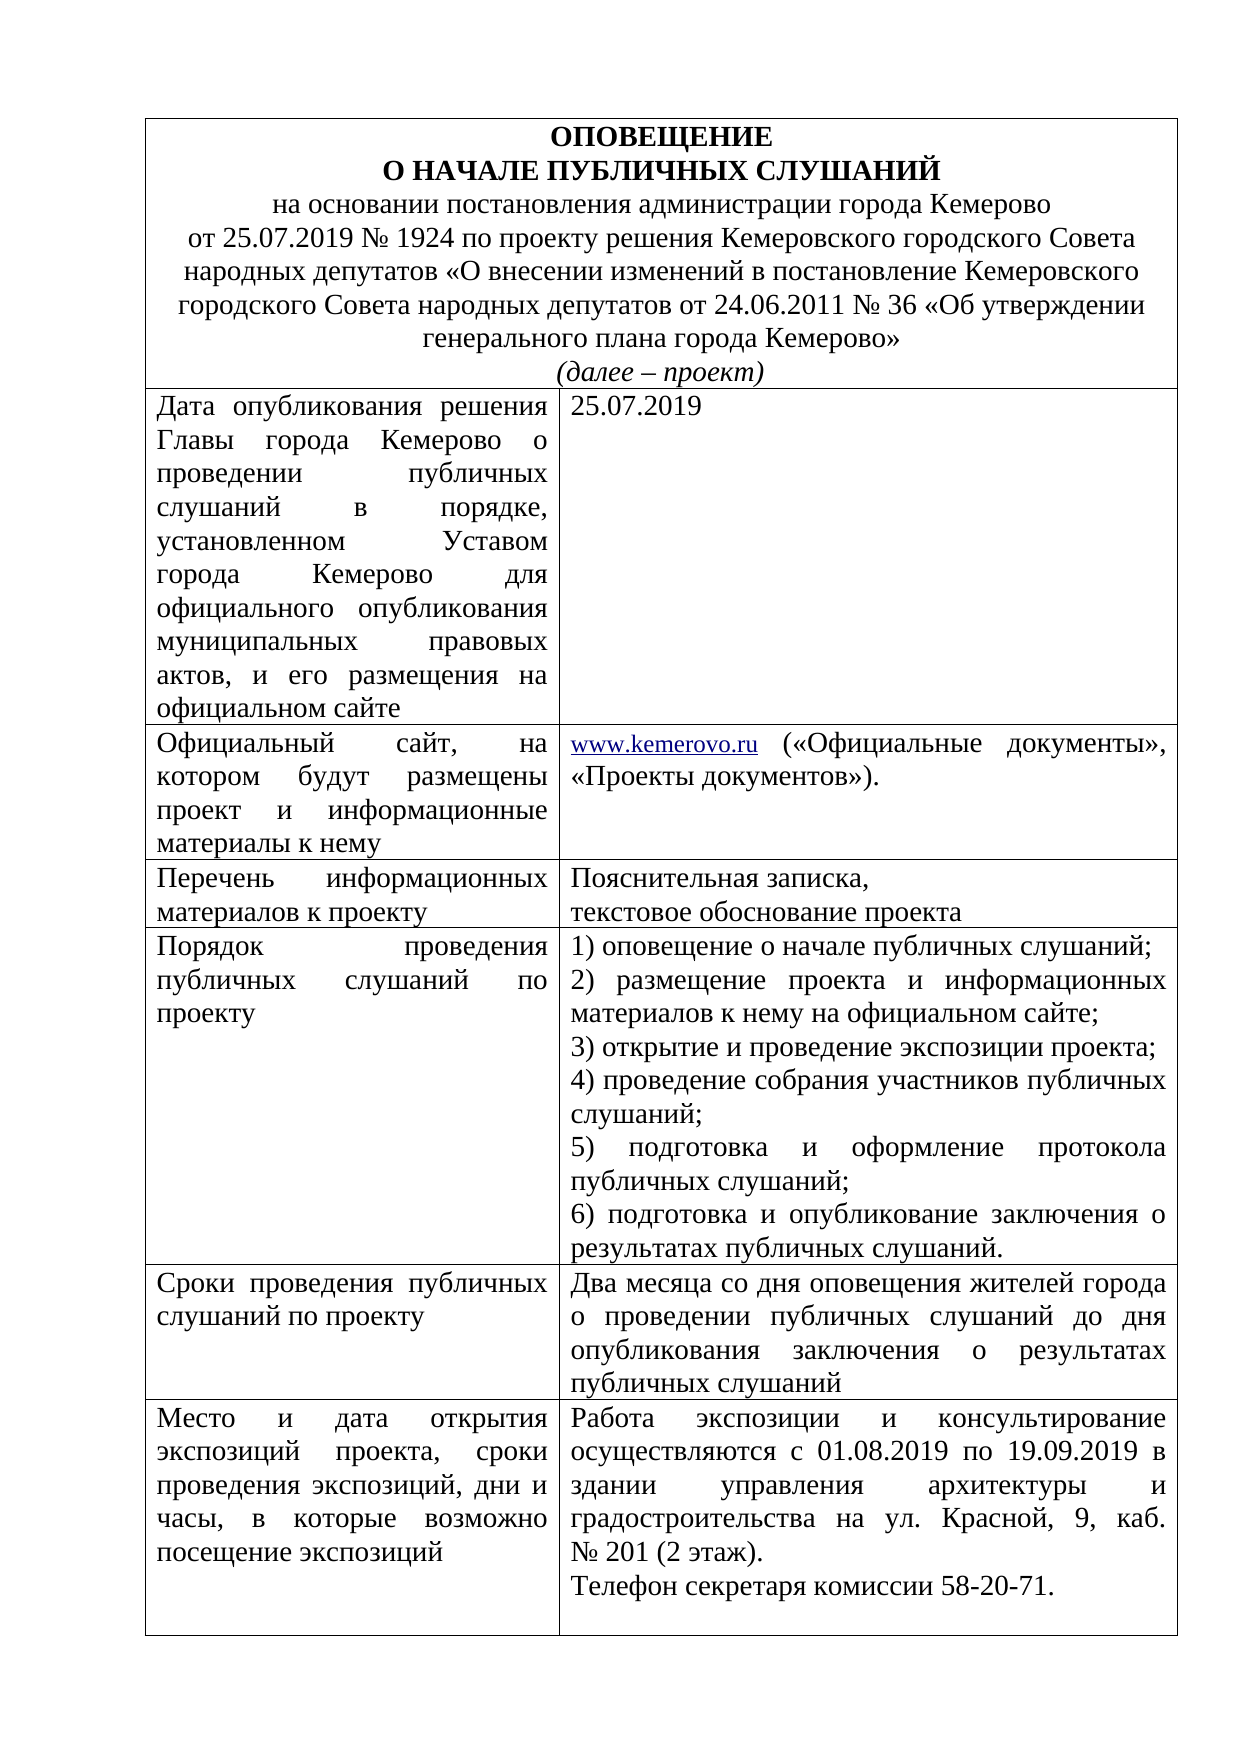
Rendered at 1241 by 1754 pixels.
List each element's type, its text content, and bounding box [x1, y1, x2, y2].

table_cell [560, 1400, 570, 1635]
table_cell 25.07.2019 [560, 389, 1177, 724]
table_cell Пояснительная записка, текстовое обоснование проекта [560, 860, 1177, 927]
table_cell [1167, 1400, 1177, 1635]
table_cell 1) оповещение о начале публичных слушаний; 2) размещение проекта и информационных материалов к нему на официальном сайте; 3) открытие и проведение экспозиции проекта; 4) проведение собрания участников публичных слушаний; 5) подготовка и оформление протокола публичных слушаний; 6) подготовка и опубликование заключения о результатах публичных слушаний. [560, 928, 1177, 1264]
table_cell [146, 1400, 559, 1635]
table_cell Официальный сайт, на котором будут размещены проект и информационные материалы к нему [146, 725, 559, 859]
table_cell www.kemerovo.ru («Официальные документы», «Проекты документов»). [560, 725, 1177, 859]
table_cell Сроки проведения публичных слушаний по проекту [146, 1265, 559, 1399]
table_cell Два месяца со дня оповещения жителей города о проведении публичных слушаний до дня опубликования заключения о результатах публичных слушаний [560, 1265, 1177, 1399]
table_cell Дата опубликования решения Главы города Кемерово о проведении публичных слушаний в порядке, установленном Уставом города Кемерово для официального опубликования муниципальных правовых актов, и его размещения на официальном сайте [146, 389, 559, 724]
table_header ОПОВЕЩЕНИЕ О НАЧАЛЕ ПУБЛИЧНЫХ СЛУШАНИЙ на основании постановления администрации города Кемерово от 25.07.2019 № 1924 по проекту решения Кемеровского городского Совета народных депутатов «О внесении изменений в постановление Кемеровского городского Совета народных депутатов от 24.06.2011 № 36 «Об утверждении генерального плана города Кемерово» (далее – проект) [146, 119, 1177, 387]
table_cell Порядок проведения публичных слушаний по проекту [146, 928, 559, 1264]
table_cell Перечень информационных материалов к проекту [146, 860, 559, 927]
